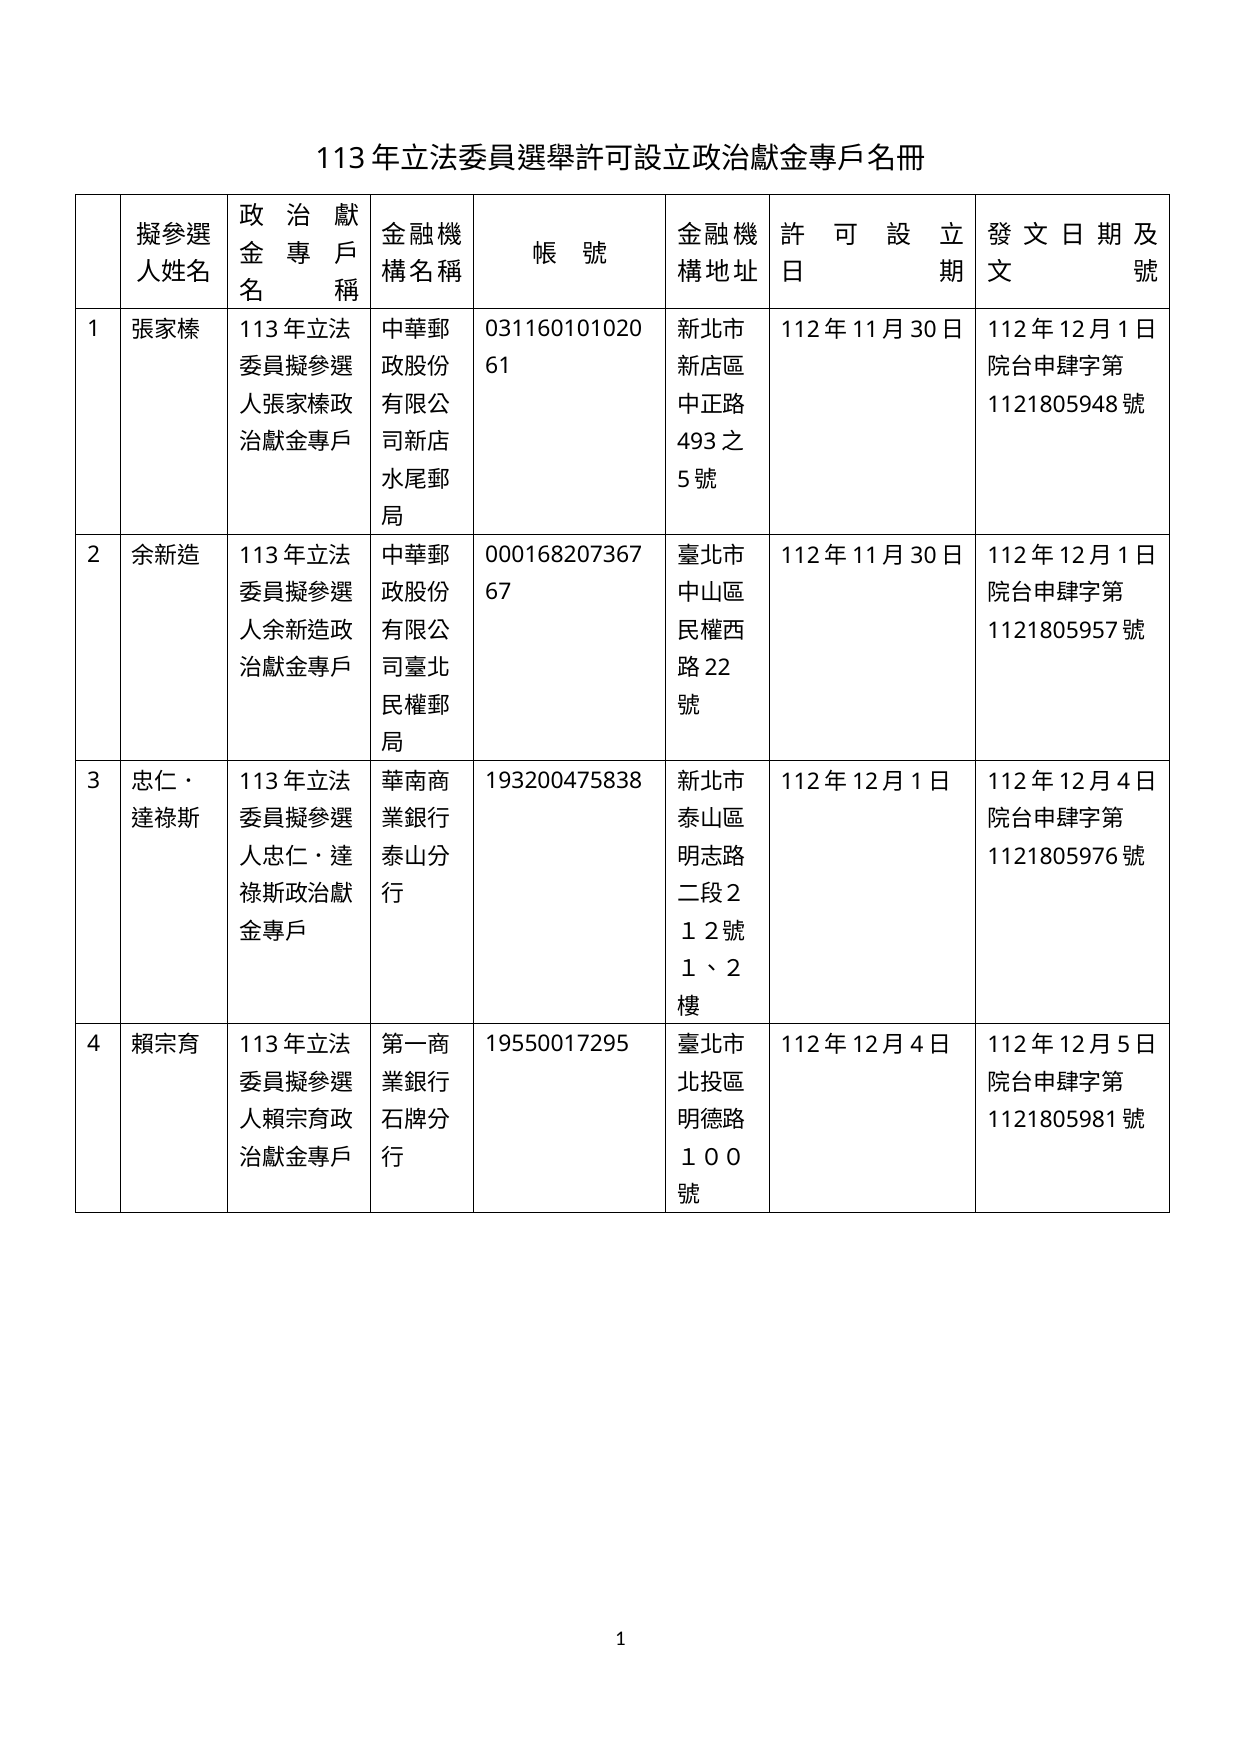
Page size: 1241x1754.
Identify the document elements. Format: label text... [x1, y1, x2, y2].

table_cell 113年立法委員擬參選人張家榛政治獻金專戶 [228, 309, 370, 533]
table_cell 賴宗育 [121, 1024, 227, 1212]
table_cell 余新造 [121, 535, 227, 759]
table_cell 3 [76, 761, 120, 1023]
table_cell 112年12月4日 院台申肆字第1121805976號 [976, 761, 1169, 1023]
table_cell 113年立法委員擬參選人余新造政治獻金專戶 [228, 535, 370, 759]
table_cell 19550017295 [474, 1024, 665, 1212]
table_cell 112年12月5日 院台申肆字第1121805981號 [976, 1024, 1169, 1212]
table_cell 臺北市北投區明德路１００號 [666, 1024, 769, 1212]
table_header 擬參選人姓名 [121, 195, 227, 307]
table_cell 華南商業銀行泰山分行 [371, 761, 473, 1023]
table_cell 新北市泰山區明志路二段２１２號１、２樓 [666, 761, 769, 1023]
text 113年立法委員選舉許可設立政治獻金專戶名冊 [75, 119, 1165, 194]
table_cell 新北市新店區中正路493之5號 [666, 309, 769, 533]
table_header 政治獻 金專戶 名稱 [228, 195, 370, 307]
table_cell 00016820736767 [474, 535, 665, 759]
table_cell 113年立法委員擬參選人忠仁．達祿斯政治獻金專戶 [228, 761, 370, 1023]
table_cell 112年11月30日 [770, 309, 975, 533]
table_cell 03116010102061 [474, 309, 665, 533]
table_cell 112年12月1日 院台申肆字第1121805957號 [976, 535, 1169, 759]
table_cell 4 [76, 1024, 120, 1212]
table_header [76, 195, 120, 307]
table_cell 臺北市中山區民權西路22號 [666, 535, 769, 759]
table_cell 1 [76, 309, 120, 533]
table_cell 112年12月1日 [770, 761, 975, 1023]
table_cell 中華郵政股份有限公司臺北民權郵局 [371, 535, 473, 759]
table_cell 112年12月1日 院台申肆字第1121805948號 [976, 309, 1169, 533]
table_header 帳號 [474, 195, 665, 307]
table_cell 忠仁．達祿斯 [121, 761, 227, 1023]
table_cell 2 [76, 535, 120, 759]
table_cell 193200475838 [474, 761, 665, 1023]
table_cell 第一商業銀行石牌分行 [371, 1024, 473, 1212]
table_cell 112年12月4日 [770, 1024, 975, 1212]
table_cell 張家榛 [121, 309, 227, 533]
table_header 金融機構名稱 [371, 195, 473, 307]
table_header 許可設立 日期 [770, 195, 975, 307]
table_cell 112年11月30日 [770, 535, 975, 759]
table_header 金融機構地址 [666, 195, 769, 307]
table_cell 113年立法委員擬參選人賴宗育政治獻金專戶 [228, 1024, 370, 1212]
table_header 發文日期及 文號 [976, 195, 1169, 307]
table_cell 中華郵政股份有限公司新店水尾郵局 [371, 309, 473, 533]
